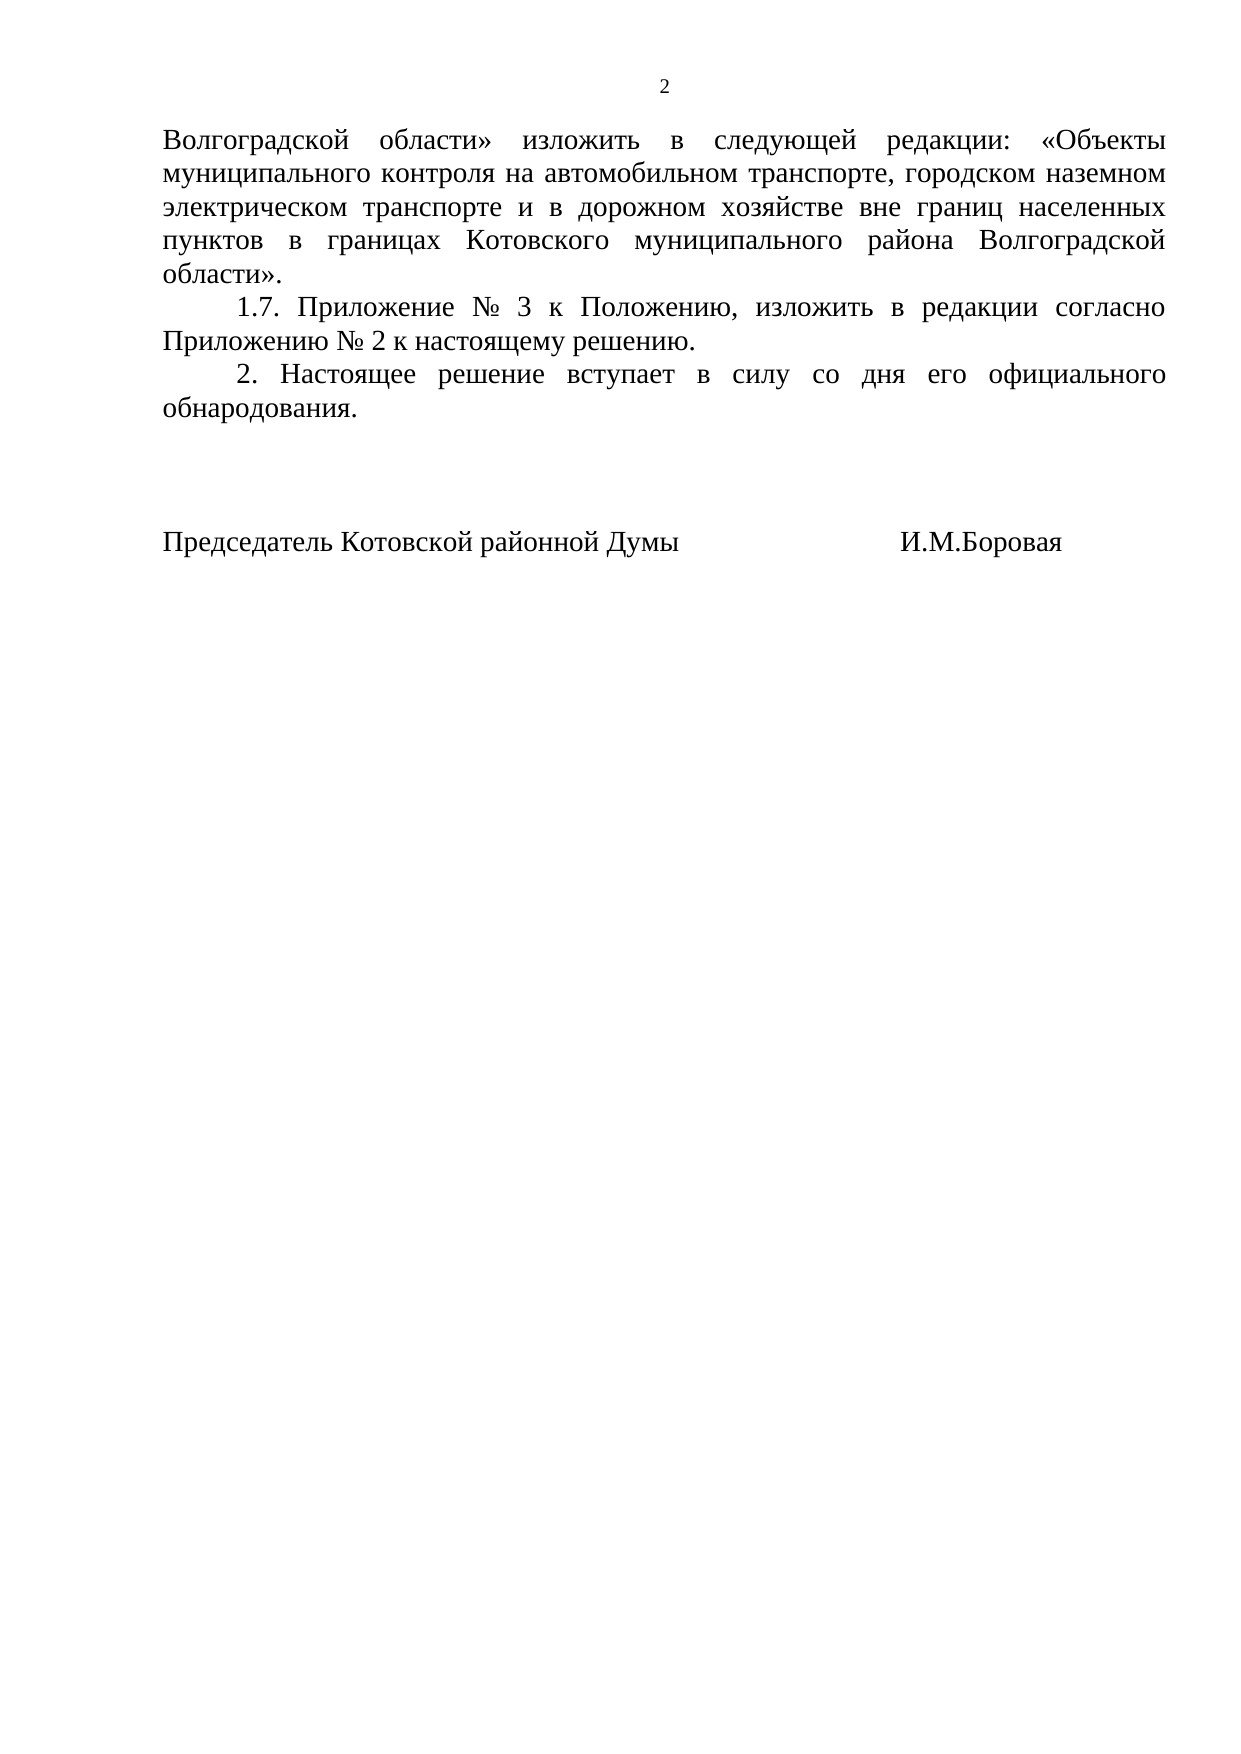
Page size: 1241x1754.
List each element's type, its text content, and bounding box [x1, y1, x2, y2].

text 2. Настоящее решение вступает в силу со дня его официального обнародования. [162, 357, 1167, 424]
text Председатель Котовской районной Думы И.М.Боровая [162, 524, 1167, 558]
text 1.7. Приложение № 3 к Положению, изложить в редакции согласно Приложению № 2 к настоящему решению. [162, 289, 1167, 357]
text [162, 122, 1167, 289]
